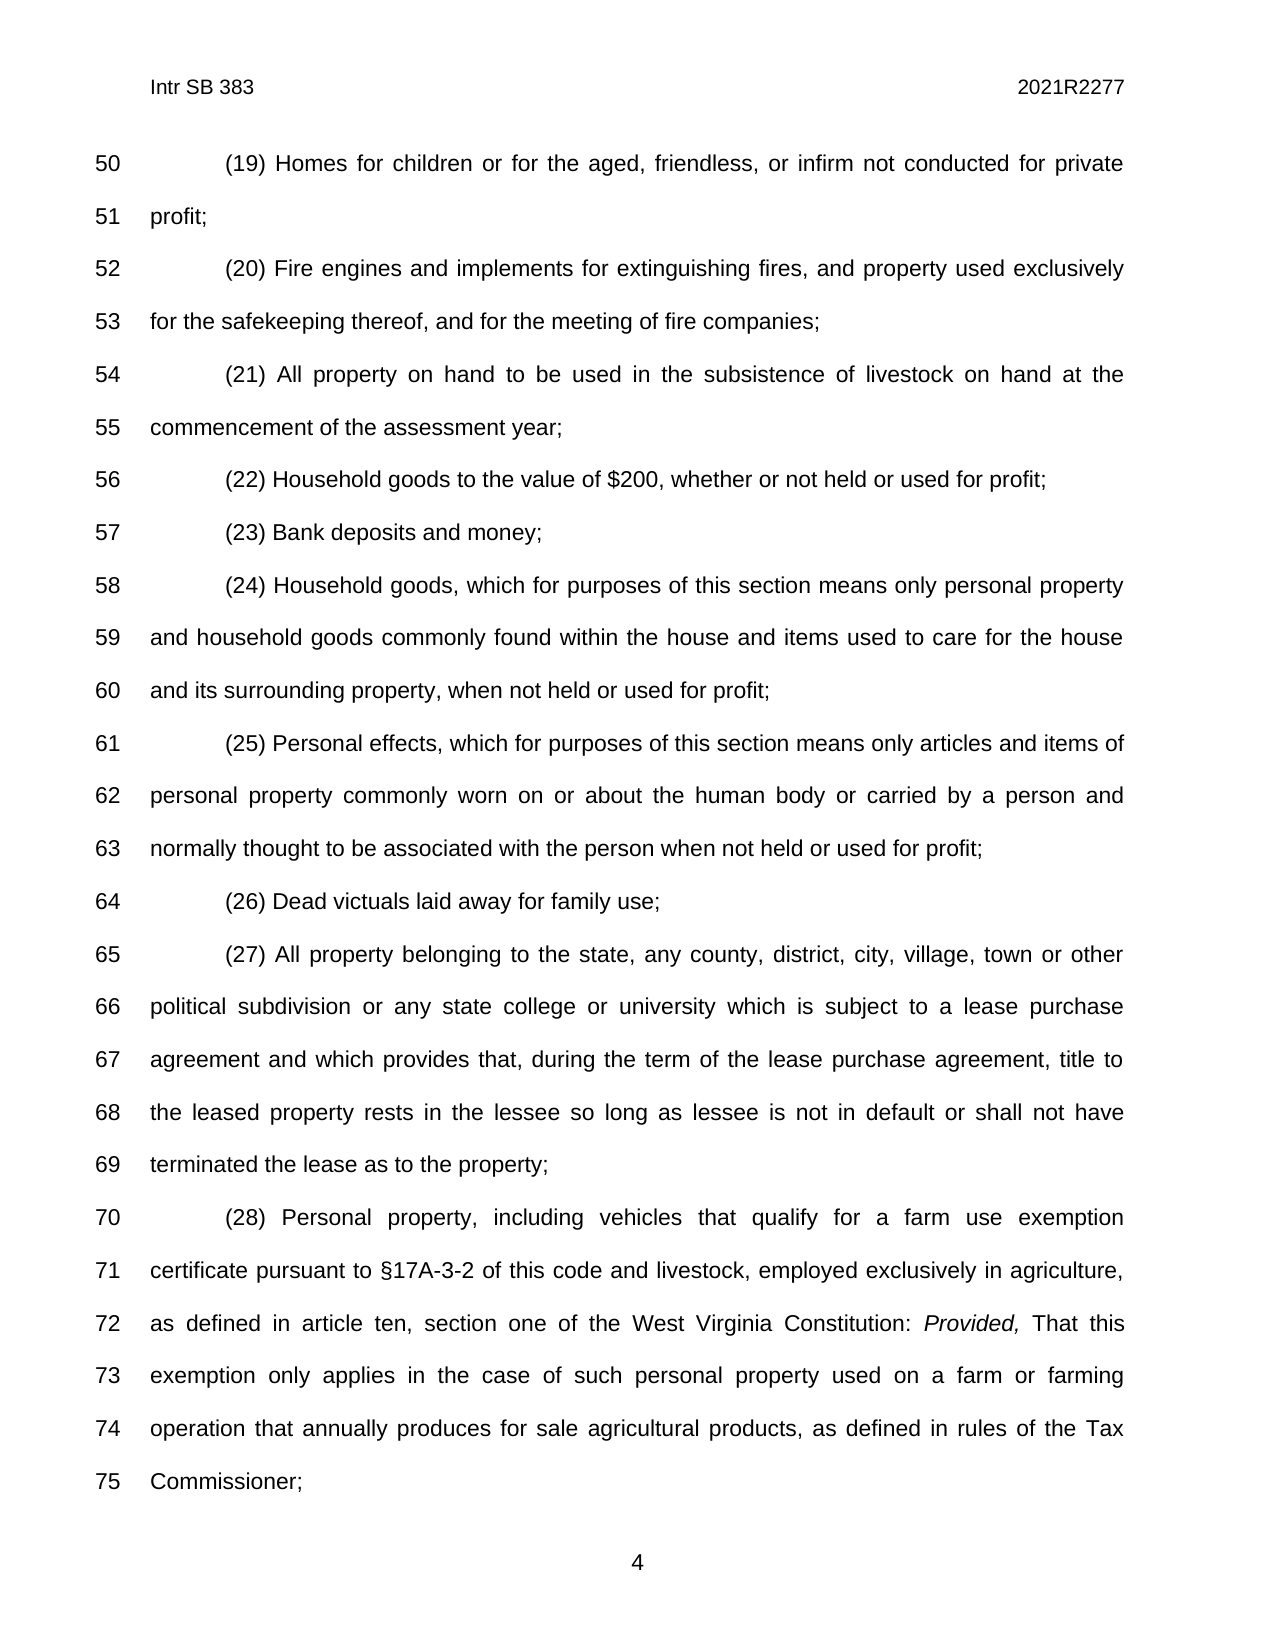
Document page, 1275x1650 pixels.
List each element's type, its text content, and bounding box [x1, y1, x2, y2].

text (25) Personal effects, which for purposes of this section means only articles and items of personal property commonly worn on or about the human body or carried by a person and normally thought to be associated with the person when not held or used for profit; [150, 730, 1125, 862]
text (21) All property on hand to be used in the subsistence of livestock on hand at the commencement of the assessment year; [150, 361, 1125, 440]
text (26) Dead victuals laid away for family use; [150, 888, 1125, 914]
text (19) Homes for children or for the aged, friendless, or infirm not conducted for private profit; [150, 150, 1125, 229]
text (24) Household goods, which for purposes of this section means only personal property and household goods commonly found within the house and items used to care for the house and its surrounding property, when not held or used for profit; [150, 572, 1125, 703]
text (22) Household goods to the value of $200, whether or not held or used for profit; [150, 466, 1125, 493]
text (23) Bank deposits and money; [150, 519, 1125, 545]
text (28) Personal property, including vehicles that qualify for a farm use exemption certificate pursuant to §17A-3-2 of this code and livestock, employed exclusively in agriculture, as defined in article ten, section one of the West Virginia Constitution: Provided, That this exemption only applies in the case of such personal property used on a farm or farming operation that annually produces for sale agricultural products, as defined in rules of the Tax Commissioner; [150, 1204, 1125, 1494]
text (20) Fire engines and implements for extinguishing fires, and property used exclusively for the safekeeping thereof, and for the meeting of fire companies; [150, 255, 1125, 334]
text (27) All property belonging to the state, any county, district, city, village, town or other political subdivision or any state college or university which is subject to a lease purchase agreement and which provides that, during the term of the lease purchase agreement, title to the leased property rests in the lessee so long as lessee is not in default or shall not have terminated the lease as to the property; [150, 941, 1125, 1178]
